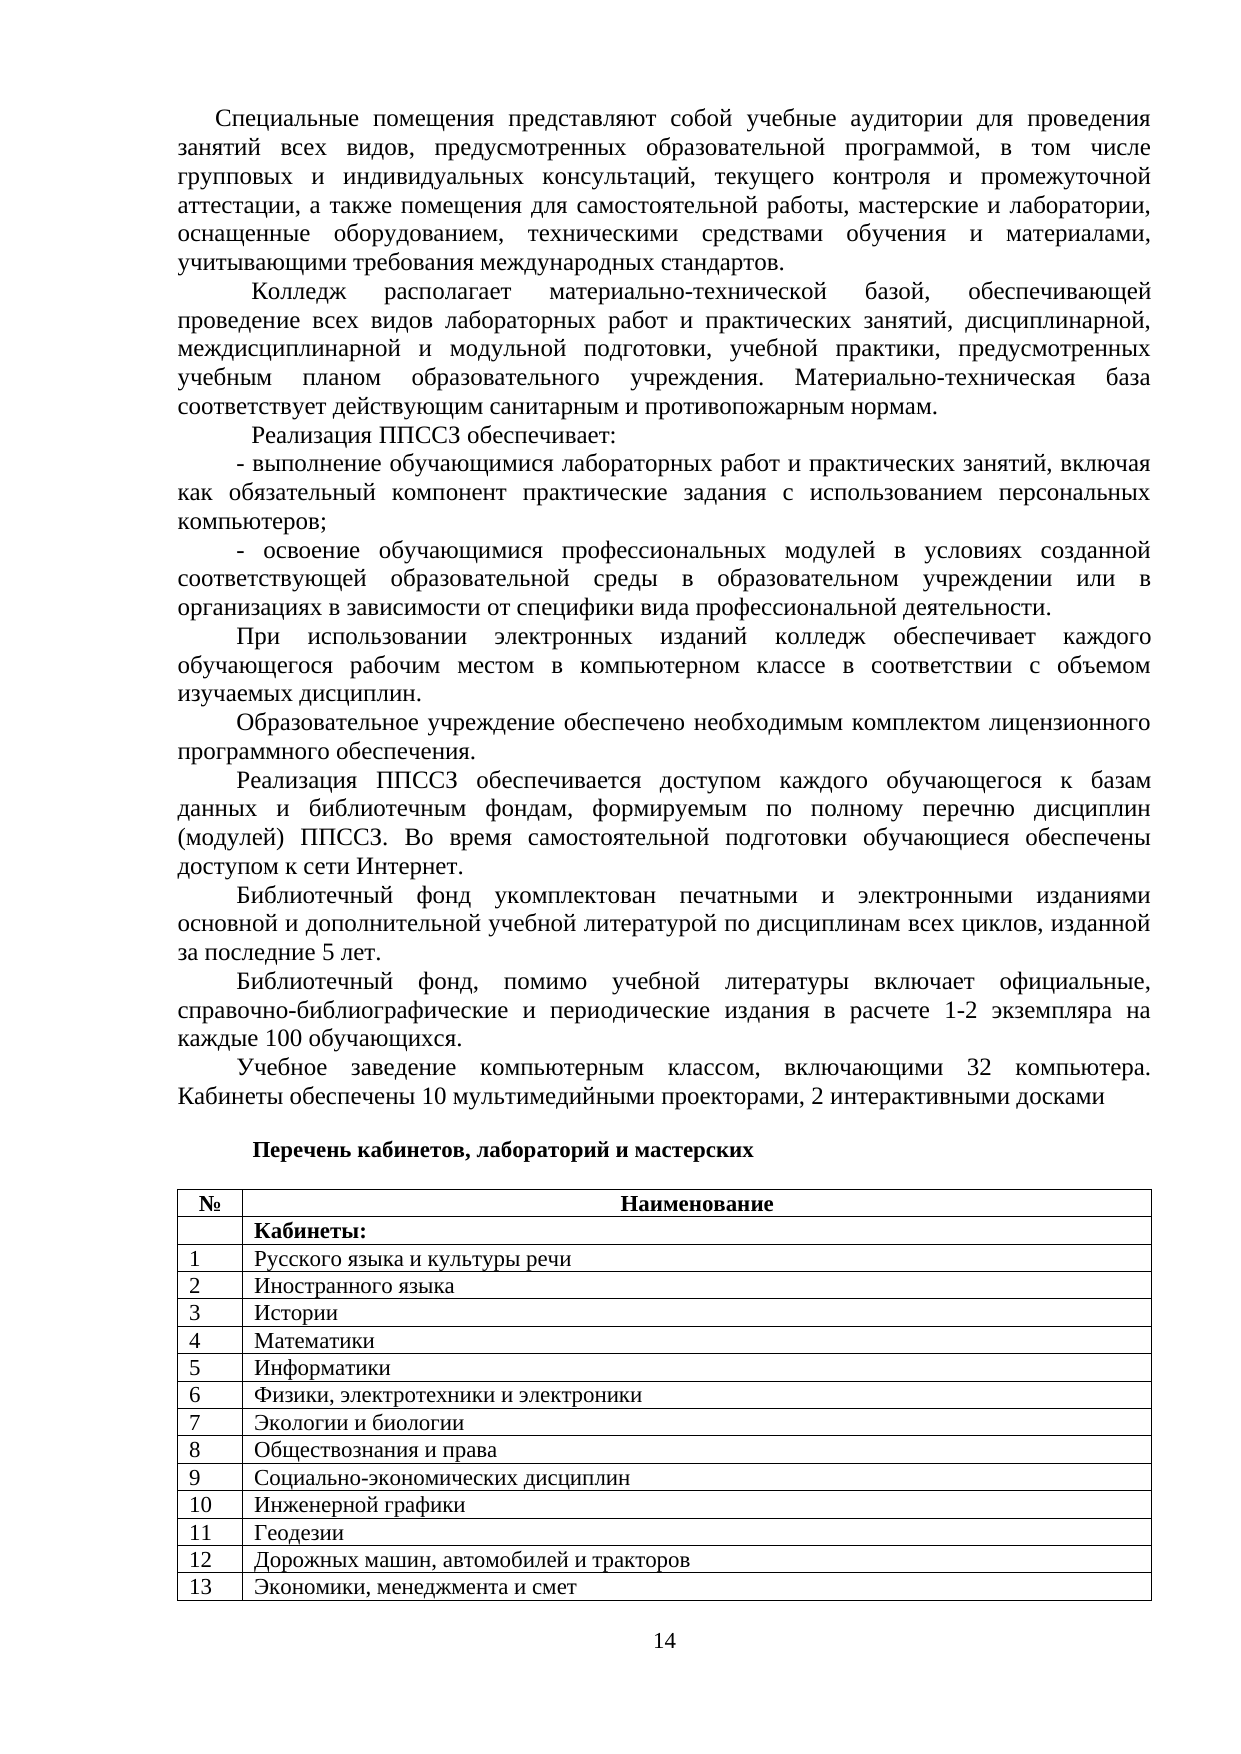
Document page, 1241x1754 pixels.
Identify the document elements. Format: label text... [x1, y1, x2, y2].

table_cell 12 [178, 1546, 242, 1572]
text - выполнение обучающимися лабораторных работ и практических занятий, включая как обязательный компонент практические задания с использованием персональных компьютеров; [177, 448, 1152, 535]
table_cell Обществознания и права [243, 1436, 1151, 1463]
table_cell 3 [178, 1299, 242, 1326]
table_cell Физики, электротехники и электроники [243, 1382, 1151, 1408]
table_cell Инженерной графики [243, 1491, 1151, 1517]
text Реализация ППССЗ обеспечивает: [177, 420, 1152, 448]
text Учебное заведение компьютерным классом, включающими 32 компьютера. Кабинеты обеспечены 10 мультимедийными проекторами, 2 интерактивными досками [177, 1052, 1152, 1110]
table_cell 13 [178, 1573, 242, 1600]
table_cell [178, 1217, 242, 1243]
table_cell Информатики [243, 1354, 1151, 1381]
table_cell Дорожных машин, автомобилей и тракторов [243, 1546, 1151, 1572]
table_cell 8 [178, 1436, 242, 1463]
text Библиотечный фонд укомплектован печатными и электронными изданиями основной и дополнительной учебной литературой по дисциплинам всех циклов, изданной за последние 5 лет. [177, 880, 1152, 966]
table_cell 9 [178, 1464, 242, 1490]
text Перечень кабинетов, лабораторий и мастерских [252, 1136, 1152, 1162]
text Реализация ППССЗ обеспечивается доступом каждого обучающегося к базам данных и библиотечным фондам, формируемым по полному перечню дисциплин (модулей) ППССЗ. Во время самостоятельной подготовки обучающиеся обеспечены доступом к сети Интернет. [177, 765, 1152, 880]
table_cell Математики [243, 1327, 1151, 1353]
table_cell Экологии и биологии [243, 1409, 1151, 1435]
text Колледж располагает материально-технической базой, обеспечивающей проведение всех видов лабораторных работ и практических занятий, дисциплинарной, междисциплинарной и модульной подготовки, учебной практики, предусмотренных учебным планом образовательного учреждения. Материально-техническая база соответствует действующим санитарным и противопожарным нормам. [177, 276, 1152, 420]
table_cell 5 [178, 1354, 242, 1381]
table_cell Экономики, менеджмента и смет [243, 1573, 1151, 1600]
table_cell Геодезии [243, 1519, 1151, 1545]
text Специальные помещения представляют собой учебные аудитории для проведения занятий всех видов, предусмотренных образовательной программой, в том числе групповых и индивидуальных консультаций, текущего контроля и промежуточной аттестации, а также помещения для самостоятельной работы, мастерские и лаборатории, оснащенные оборудованием, техническими средствами обучения и материалами, учитывающими требования международных стандартов. [177, 103, 1152, 276]
table_cell Социально-экономических дисциплин [243, 1464, 1151, 1490]
table_cell 7 [178, 1409, 242, 1435]
table_cell 11 [178, 1519, 242, 1545]
table_header № [178, 1190, 242, 1216]
table_cell 2 [178, 1272, 242, 1298]
text При использовании электронных изданий колледж обеспечивает каждого обучающегося рабочим местом в компьютерном классе в соответствии с объемом изучаемых дисциплин. [177, 621, 1152, 707]
table_cell Истории [243, 1299, 1151, 1326]
table_cell 1 [178, 1245, 242, 1271]
text - освоение обучающимися профессиональных модулей в условиях созданной соответствующей образовательной среды в образовательном учреждении или в организациях в зависимости от специфики вида профессиональной деятельности. [177, 535, 1152, 621]
table_cell 4 [178, 1327, 242, 1353]
text Образовательное учреждение обеспечено необходимым комплектом лицензионного программного обеспечения. [177, 707, 1152, 765]
text Библиотечный фонд, помимо учебной литературы включает официальные, справочно-библиографические и периодические издания в расчете 1-2 экземпляра на каждые 100 обучающихся. [177, 966, 1152, 1052]
table_cell Русского языка и культуры речи [243, 1245, 1151, 1271]
table_cell 10 [178, 1491, 242, 1517]
table_cell Кабинеты: [243, 1217, 1151, 1243]
table_cell Иностранного языка [243, 1272, 1151, 1298]
table_header Наименование [243, 1190, 1151, 1216]
table_cell 6 [178, 1382, 242, 1408]
